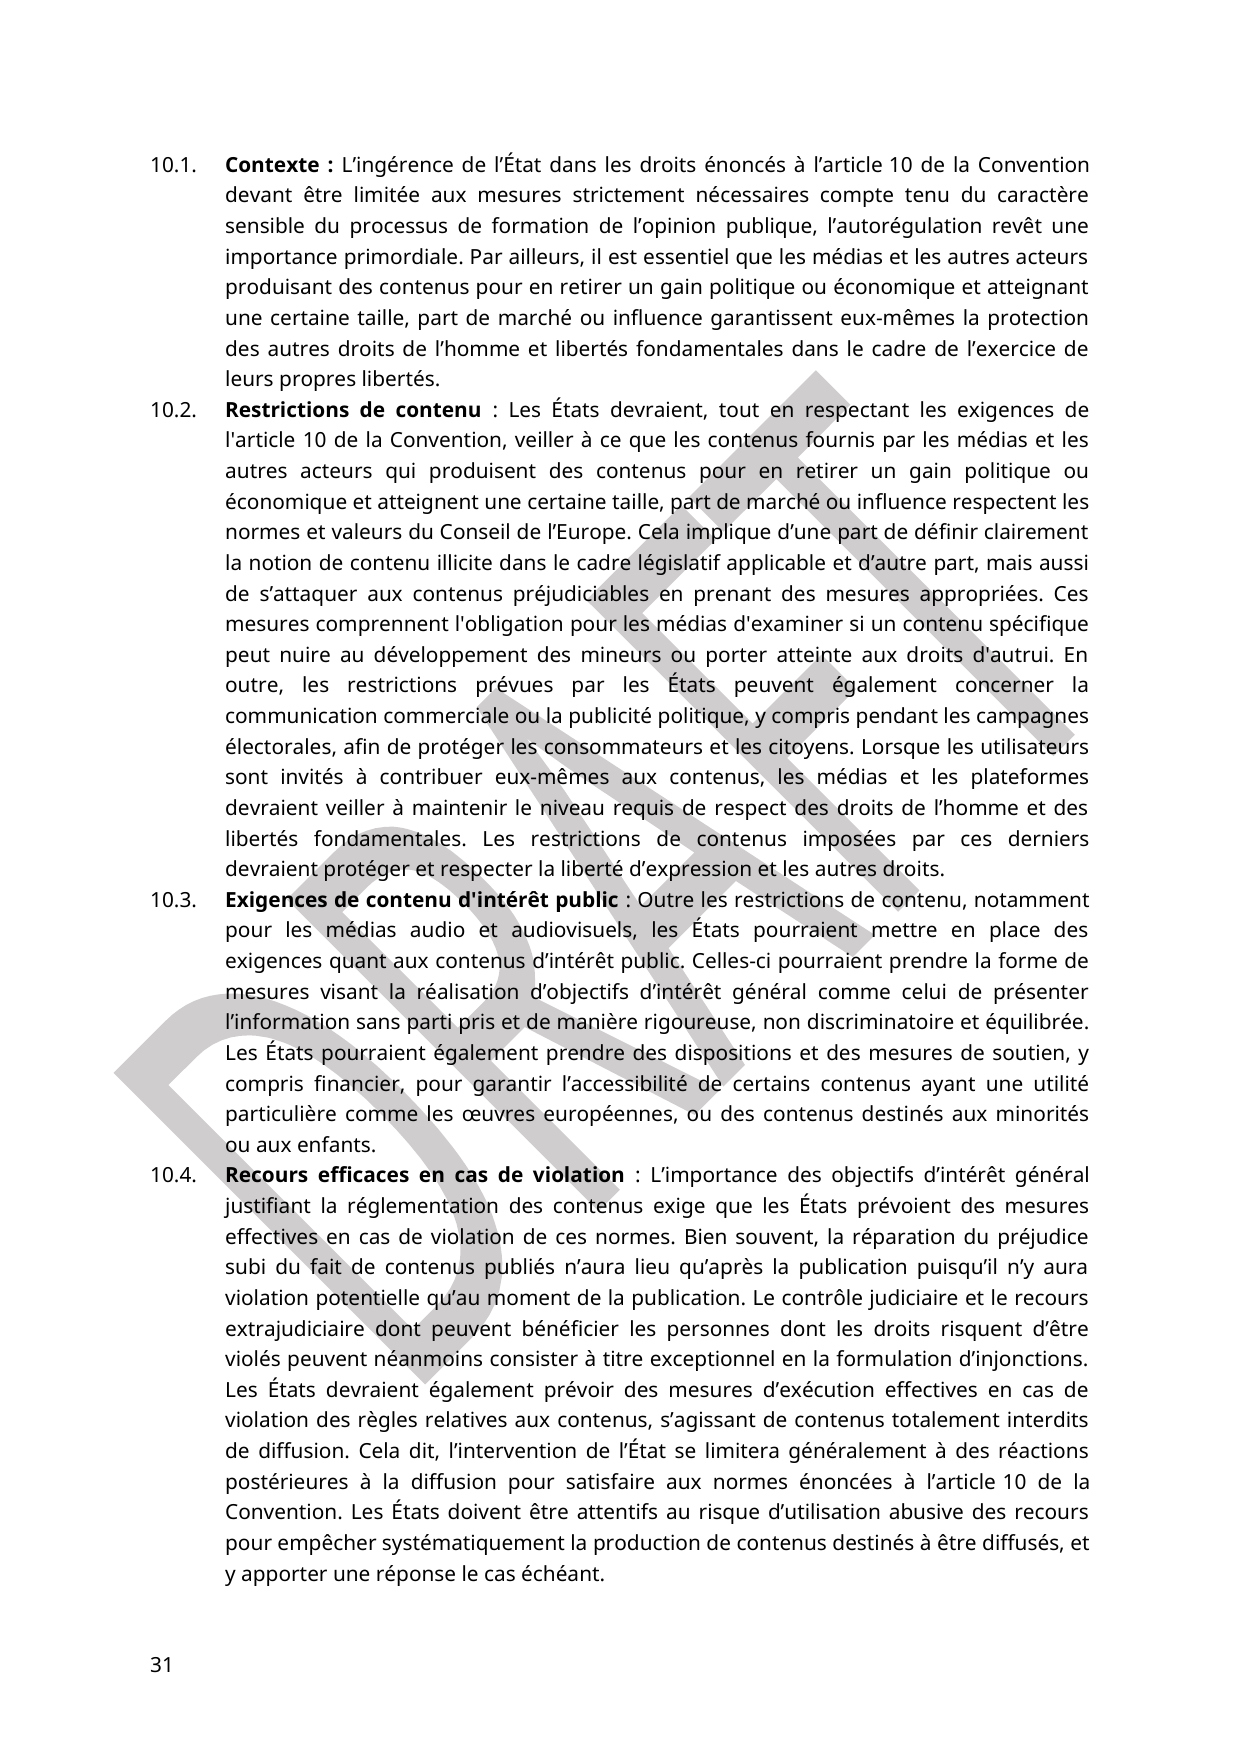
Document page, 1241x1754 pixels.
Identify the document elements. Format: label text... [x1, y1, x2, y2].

list Exigences de contenu d'intérêt public : Outre les restrictions de contenu, notamment pour les médias audio et audiovisuels, les États pourraient mettre en place des exigences quant aux contenus d’intérêt public. Celles-ci pourraient prendre la forme de mesures visant la réalisation d’objectifs d’intérêt général comme celui de présenter l’information sans parti pris et de manière rigoureuse, non discriminatoire et équilibrée. Les États pourraient également prendre des dispositions et des mesures de soutien, y compris financier, pour garantir l’accessibilité de certains contenus ayant une utilité particulière comme les œuvres européennes, ou des contenus destinés aux minorités ou aux enfants. [150, 885, 1090, 1158]
list Recours efficaces en cas de violation : L’importance des objectifs d’intérêt général justifiant la réglementation des contenus exige que les États prévoient des mesures effectives en cas de violation de ces normes. Bien souvent, la réparation du préjudice subi du fait de contenus publiés n’aura lieu qu’après la publication puisqu’il n’y aura violation potentielle qu’au moment de la publication. Le contrôle judiciaire et le recours extrajudiciaire dont peuvent bénéficier les personnes dont les droits risquent d’être violés peuvent néanmoins consister à titre exceptionnel en la formulation d’injonctions. Les États devraient également prévoir des mesures d’exécution effectives en cas de violation des règles relatives aux contenus, s’agissant de contenus totalement interdits de diffusion. Cela dit, l’intervention de l’État se limitera généralement à des réactions postérieures à la diffusion pour satisfaire aux normes énoncées à l’article 10 de la Convention. Les États doivent être attentifs au risque d’utilisation abusive des recours pour empêcher systématiquement la production de contenus destinés à être diffusés, et y apporter une réponse le cas échéant. [150, 1161, 1090, 1587]
list Contexte : L’ingérence de l’État dans les droits énoncés à l’article 10 de la Convention devant être limitée aux mesures strictement nécessaires compte tenu du caractère sensible du processus de formation de l’opinion publique, l’autorégulation revêt une importance primordiale. Par ailleurs, il est essentiel que les médias et les autres acteurs produisant des contenus pour en retirer un gain politique ou économique et atteignant une certaine taille, part de marché ou influence garantissent eux-mêmes la protection des autres droits de l’homme et libertés fondamentales dans le cadre de l’exercice de leurs propres libertés. [150, 150, 1090, 393]
list Restrictions de contenu : Les États devraient, tout en respectant les exigences de l'article 10 de la Convention, veiller à ce que les contenus fournis par les médias et les autres acteurs qui produisent des contenus pour en retirer un gain politique ou économique et atteignent une certaine taille, part de marché ou influence respectent les normes et valeurs du Conseil de l’Europe. Cela implique d’une part de définir clairement la notion de contenu illicite dans le cadre législatif applicable et d’autre part, mais aussi de s’attaquer aux contenus préjudiciables en prenant des mesures appropriées. Ces mesures comprennent l'obligation pour les médias d'examiner si un contenu spécifique peut nuire au développement des mineurs ou porter atteinte aux droits d'autrui. En outre, les restrictions prévues par les États peuvent également concerner la communication commerciale ou la publicité politique, y compris pendant les campagnes électorales, afin de protéger les consommateurs et les citoyens. Lorsque les utilisateurs sont invités à contribuer eux-mêmes aux contenus, les médias et les plateformes devraient veiller à maintenir le niveau requis de respect des droits de l’homme et des libertés fondamentales. Les restrictions de contenus imposées par ces derniers devraient protéger et respecter la liberté d’expression et les autres droits. [150, 395, 1090, 883]
